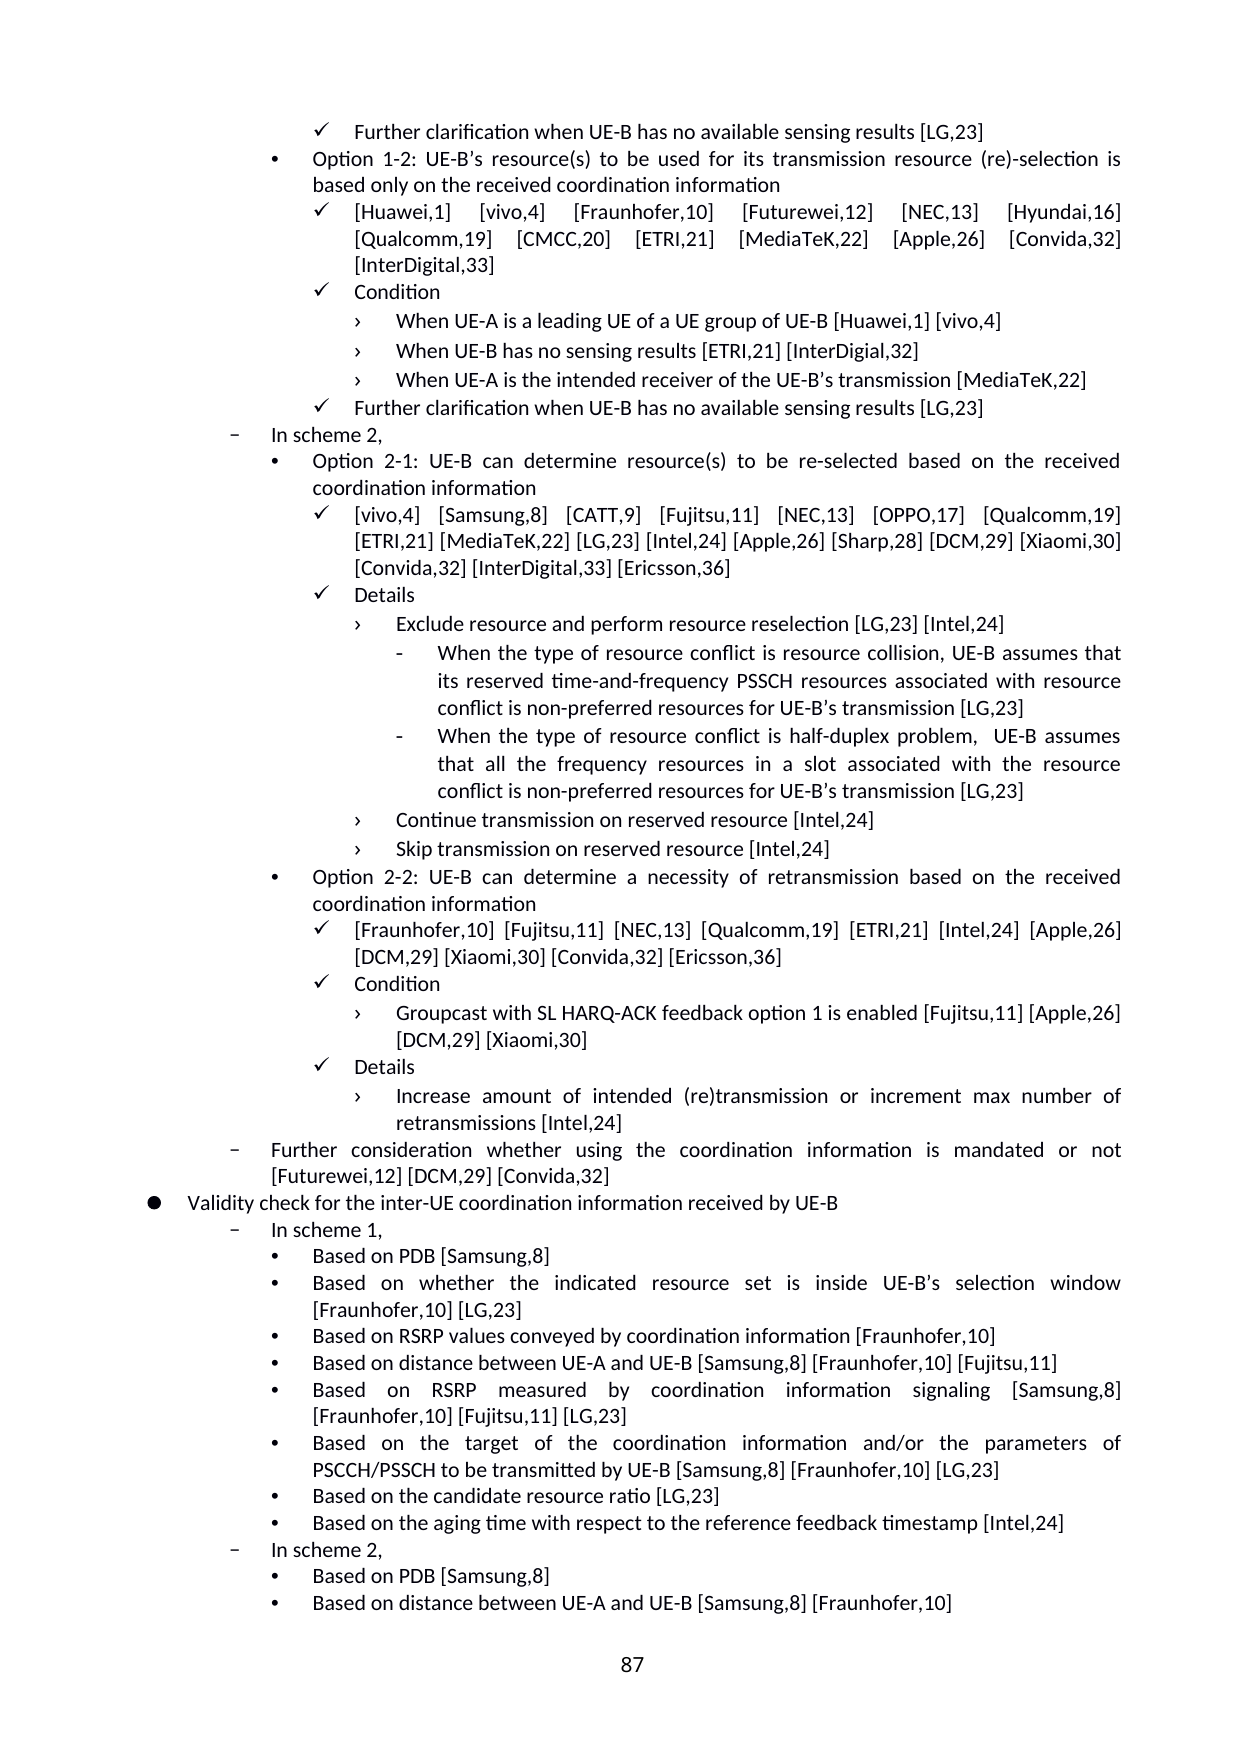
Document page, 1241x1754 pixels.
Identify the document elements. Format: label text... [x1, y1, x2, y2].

list [Huawei,1] [vivo,4] [Fraunhofer,10] [Futurewei,12] [NEC,13] [Hyundai,16] [Qualcomm,19] [CMCC,20] [ETRI,21] [MediaTeK,22] [Apple,26] [Convida,32] [InterDigital,33] [312, 198, 1122, 278]
list Groupcast with SL HARQ-ACK feedback option 1 is enabled [Fujitsu,11] [Apple,26] [DCM,29] [Xiaomi,30] [354, 996, 1122, 1053]
list Further clarification when UE-B has no available sensing results [LG,23] [312, 394, 1122, 421]
list When the type of resource conflict is resource collision, UE-B assumes that its reserved time-and-frequency PSSCH resources associated with resource conflict is non-preferred resources for UE-B’s transmission [LG,23] [396, 637, 1122, 720]
list Option 2-2: UE-B can determine a necessity of retransmission based on the received coordination information [271, 863, 1122, 916]
list Further consideration whether using the coordination information is mandated or not [Futurewei,12] [DCM,29] [Convida,32] [229, 1136, 1122, 1189]
list Based on RSRP measured by coordination information signaling [Samsung,8] [Fraunhofer,10] [Fujitsu,11] [LG,23] [271, 1376, 1122, 1429]
list Skip transmission on reserved resource [Intel,24] [354, 833, 1122, 863]
list Based on RSRP values conveyed by coordination information [Fraunhofer,10] [271, 1323, 1122, 1349]
list Condition [312, 278, 1122, 305]
list Based on whether the indicated resource set is inside UE-B’s selection window [Fraunhofer,10] [LG,23] [271, 1269, 1122, 1323]
list [Fraunhofer,10] [Fujitsu,11] [NEC,13] [Qualcomm,19] [ETRI,21] [Intel,24] [Apple,26] [DCM,29] [Xiaomi,30] [Convida,32] [Ericsson,36] [312, 916, 1122, 970]
list Option 1-2: UE-B’s resource(s) to be used for its transmission resource (re)-selection is based only on the received coordination information [271, 145, 1122, 198]
list Increase amount of intended (re)transmission or increment max number of retransmissions [Intel,24] [354, 1079, 1122, 1136]
list Further clarification when UE-B has no available sensing results [LG,23] [312, 118, 1122, 145]
list Validity check for the inter-UE coordination information received by UE-B [146, 1189, 1122, 1216]
list Details [312, 581, 1122, 607]
list When the type of resource conflict is half-duplex problem, UE-B assumes that all the frequency resources in a slot associated with the resource conflict is non-preferred resources for UE-B’s transmission [LG,23] [396, 720, 1122, 803]
list Option 2-1: UE-B can determine resource(s) to be re-selected based on the received coordination information [271, 447, 1122, 501]
list When UE-B has no sensing results [ETRI,21] [InterDigial,32] [354, 334, 1122, 364]
list When UE-A is a leading UE of a UE group of UE-B [Huawei,1] [vivo,4] [354, 305, 1122, 334]
list Based on PDB [Samsung,8] [271, 1563, 1122, 1589]
list Based on the candidate resource ratio [LG,23] [271, 1483, 1122, 1509]
list [vivo,4] [Samsung,8] [CATT,9] [Fujitsu,11] [NEC,13] [OPPO,17] [Qualcomm,19] [ETRI,21] [MediaTeK,22] [LG,23] [Intel,24] [Apple,26] [Sharp,28] [DCM,29] [Xiaomi,30] [Convida,32] [InterDigital,33] [Ericsson,36] [312, 501, 1122, 581]
list When UE-A is the intended receiver of the UE-B’s transmission [MediaTeK,22] [354, 364, 1122, 394]
list Based on the aging time with respect to the reference feedback timestamp [Intel,24] [271, 1509, 1122, 1536]
list Details [312, 1053, 1122, 1079]
list Based on distance between UE-A and UE-B [Samsung,8] [Fraunhofer,10] [271, 1589, 1122, 1616]
list Condition [312, 970, 1122, 996]
list Based on distance between UE-A and UE-B [Samsung,8] [Fraunhofer,10] [Fujitsu,11] [271, 1349, 1122, 1376]
list In scheme 1, [229, 1216, 1122, 1243]
list In scheme 2, [229, 1536, 1122, 1563]
list Continue transmission on reserved resource [Intel,24] [354, 803, 1122, 833]
list Based on PDB [Samsung,8] [271, 1243, 1122, 1269]
list In scheme 2, [229, 421, 1122, 447]
list Exclude resource and perform resource reselection [LG,23] [Intel,24] [354, 607, 1122, 637]
